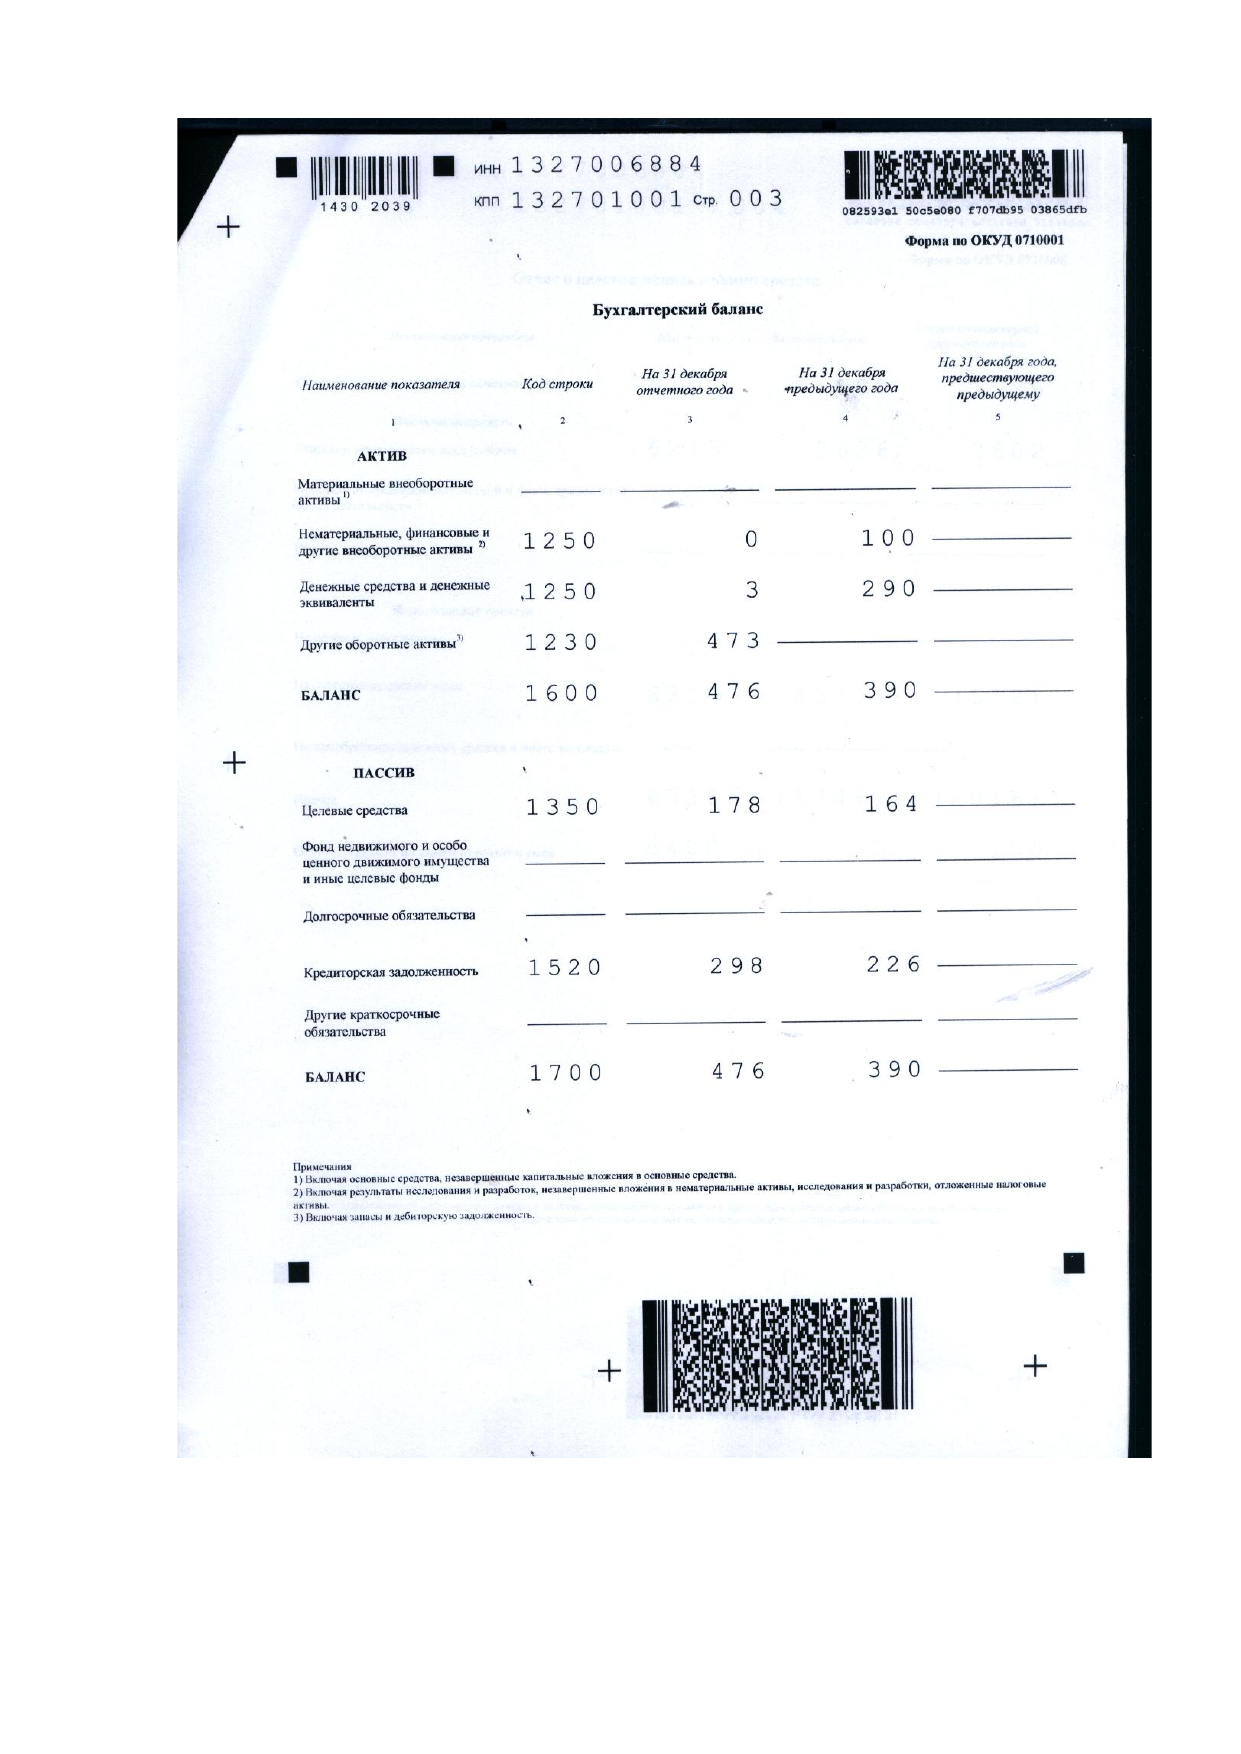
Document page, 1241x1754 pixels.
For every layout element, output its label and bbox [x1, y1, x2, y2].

picture [177, 118, 1152, 1458]
